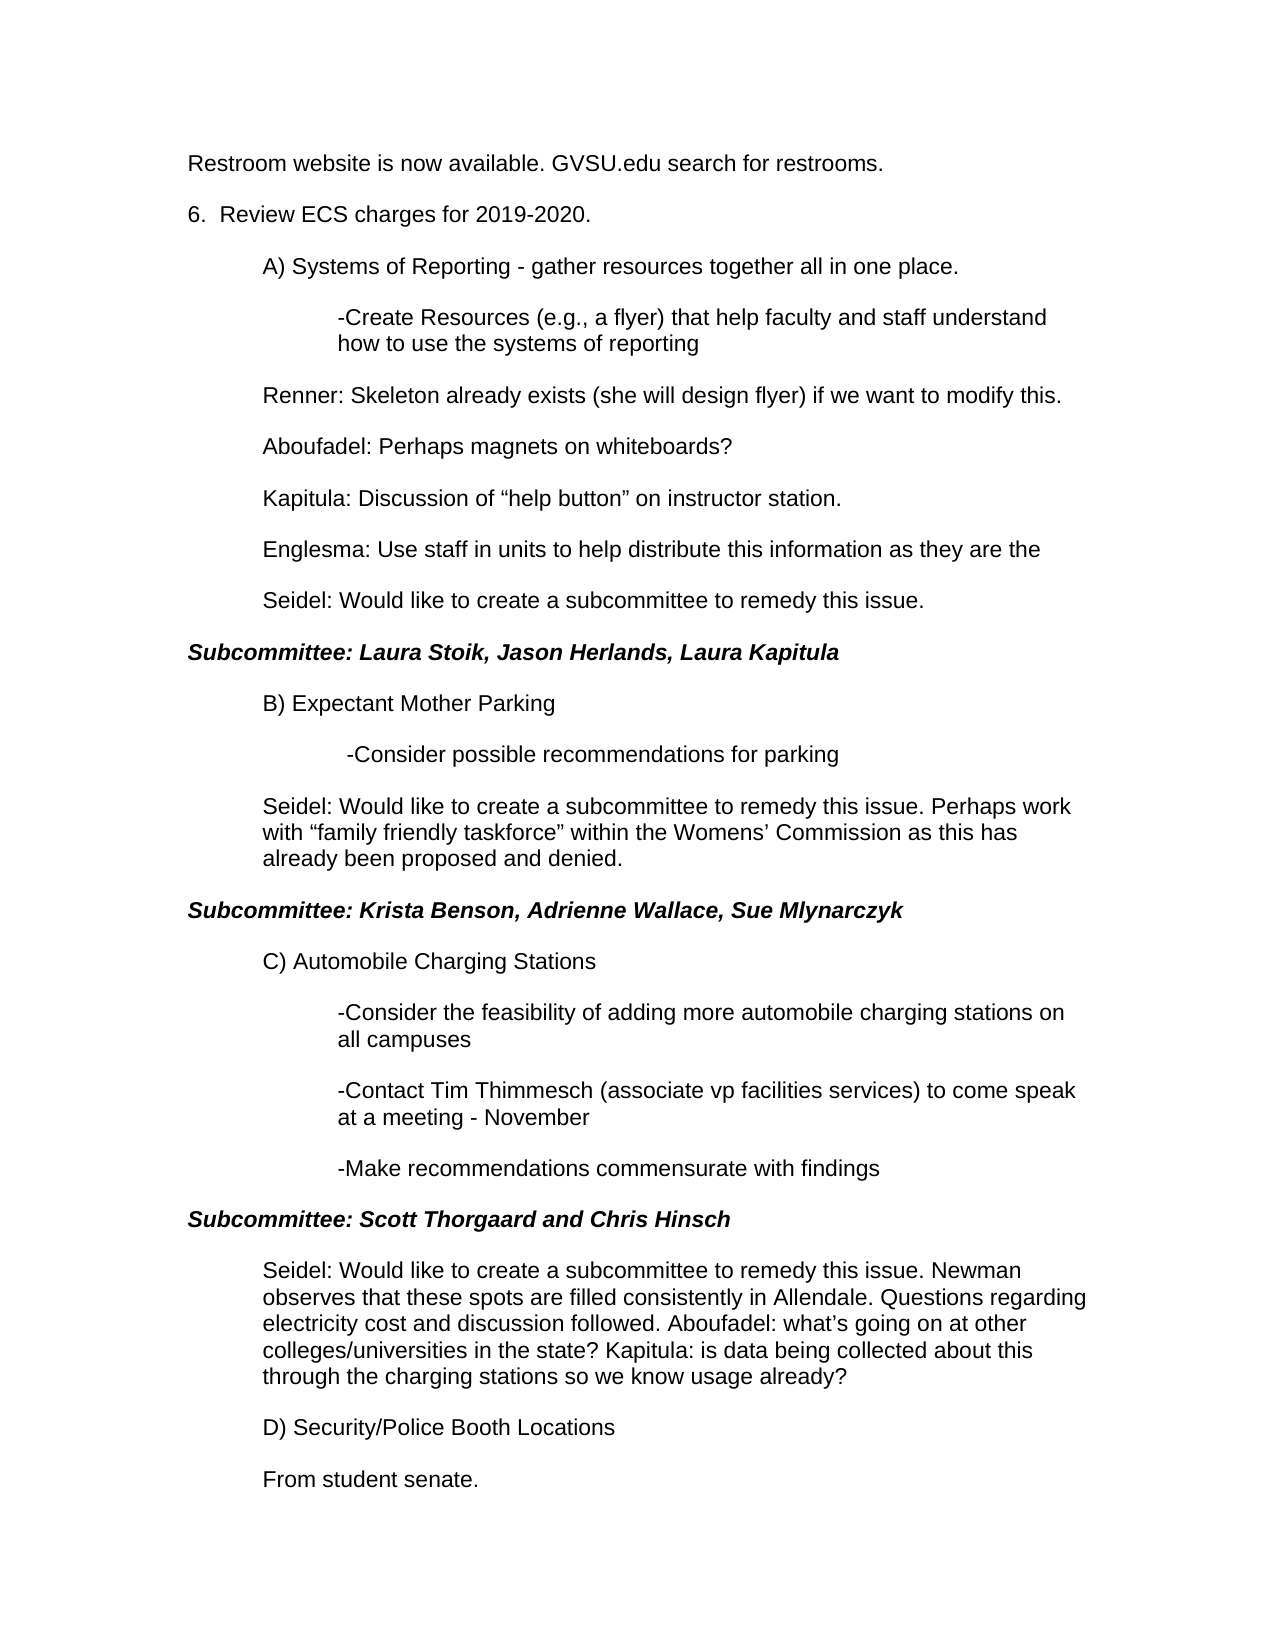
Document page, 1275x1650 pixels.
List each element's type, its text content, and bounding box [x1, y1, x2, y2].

text Englesma: Use staff in units to help distribute this information as they are the [187, 536, 1087, 562]
text 6. Review ECS charges for 2019-2020. [187, 201, 1087, 228]
text -Consider the feasibility of adding more automobile charging stations on all campuses [337, 999, 1087, 1052]
text Subcommittee: Krista Benson, Adrienne Wallace, Sue Mlynarczyk [187, 897, 1087, 923]
text C) Automobile Charging Stations [187, 948, 1087, 974]
text B) Expectant Mother Parking [187, 690, 1087, 716]
text Seidel: Would like to create a subcommittee to remedy this issue. [187, 587, 1087, 613]
text D) Security/Police Booth Locations [187, 1414, 1087, 1441]
text -Contact Tim Thimmesch (associate vp facilities services) to come speak at a meeting - November [337, 1077, 1087, 1130]
text Restroom website is now available. GVSU.edu search for restrooms. [187, 150, 1087, 176]
text Subcommittee: Laura Stoik, Jason Herlands, Laura Kapitula [187, 638, 1087, 665]
text Renner: Skeleton already exists (she will design flyer) if we want to modify this. [187, 382, 1087, 408]
text A) Systems of Reporting - gather resources together all in one place. [187, 253, 1087, 279]
text Seidel: Would like to create a subcommittee to remedy this issue. Perhaps work with “family friendly taskforce” within the Womens’ Commission as this has already been proposed and denied. [262, 793, 1087, 872]
text From student senate. [187, 1466, 1087, 1492]
text -Make recommendations commensurate with findings [337, 1155, 1087, 1181]
text Subcommittee: Scott Thorgaard and Chris Hinsch [187, 1206, 1087, 1232]
text Aboufadel: Perhaps magnets on whiteboards? [187, 433, 1087, 459]
text -Consider possible recommendations for parking [187, 741, 1087, 768]
text Seidel: Would like to create a subcommittee to remedy this issue. Newman observes that these spots are filled consistently in Allendale. Questions regarding electricity cost and discussion followed. Aboufadel: what’s going on at other colleges/universities in the state? Kapitula: is data being collected about this through the charging stations so we know usage already? [262, 1257, 1087, 1389]
text Kapitula: Discussion of “help button” on instructor station. [187, 484, 1087, 511]
text -Create Resources (e.g., a flyer) that help faculty and staff understand how to use the systems of reporting [337, 304, 1087, 357]
